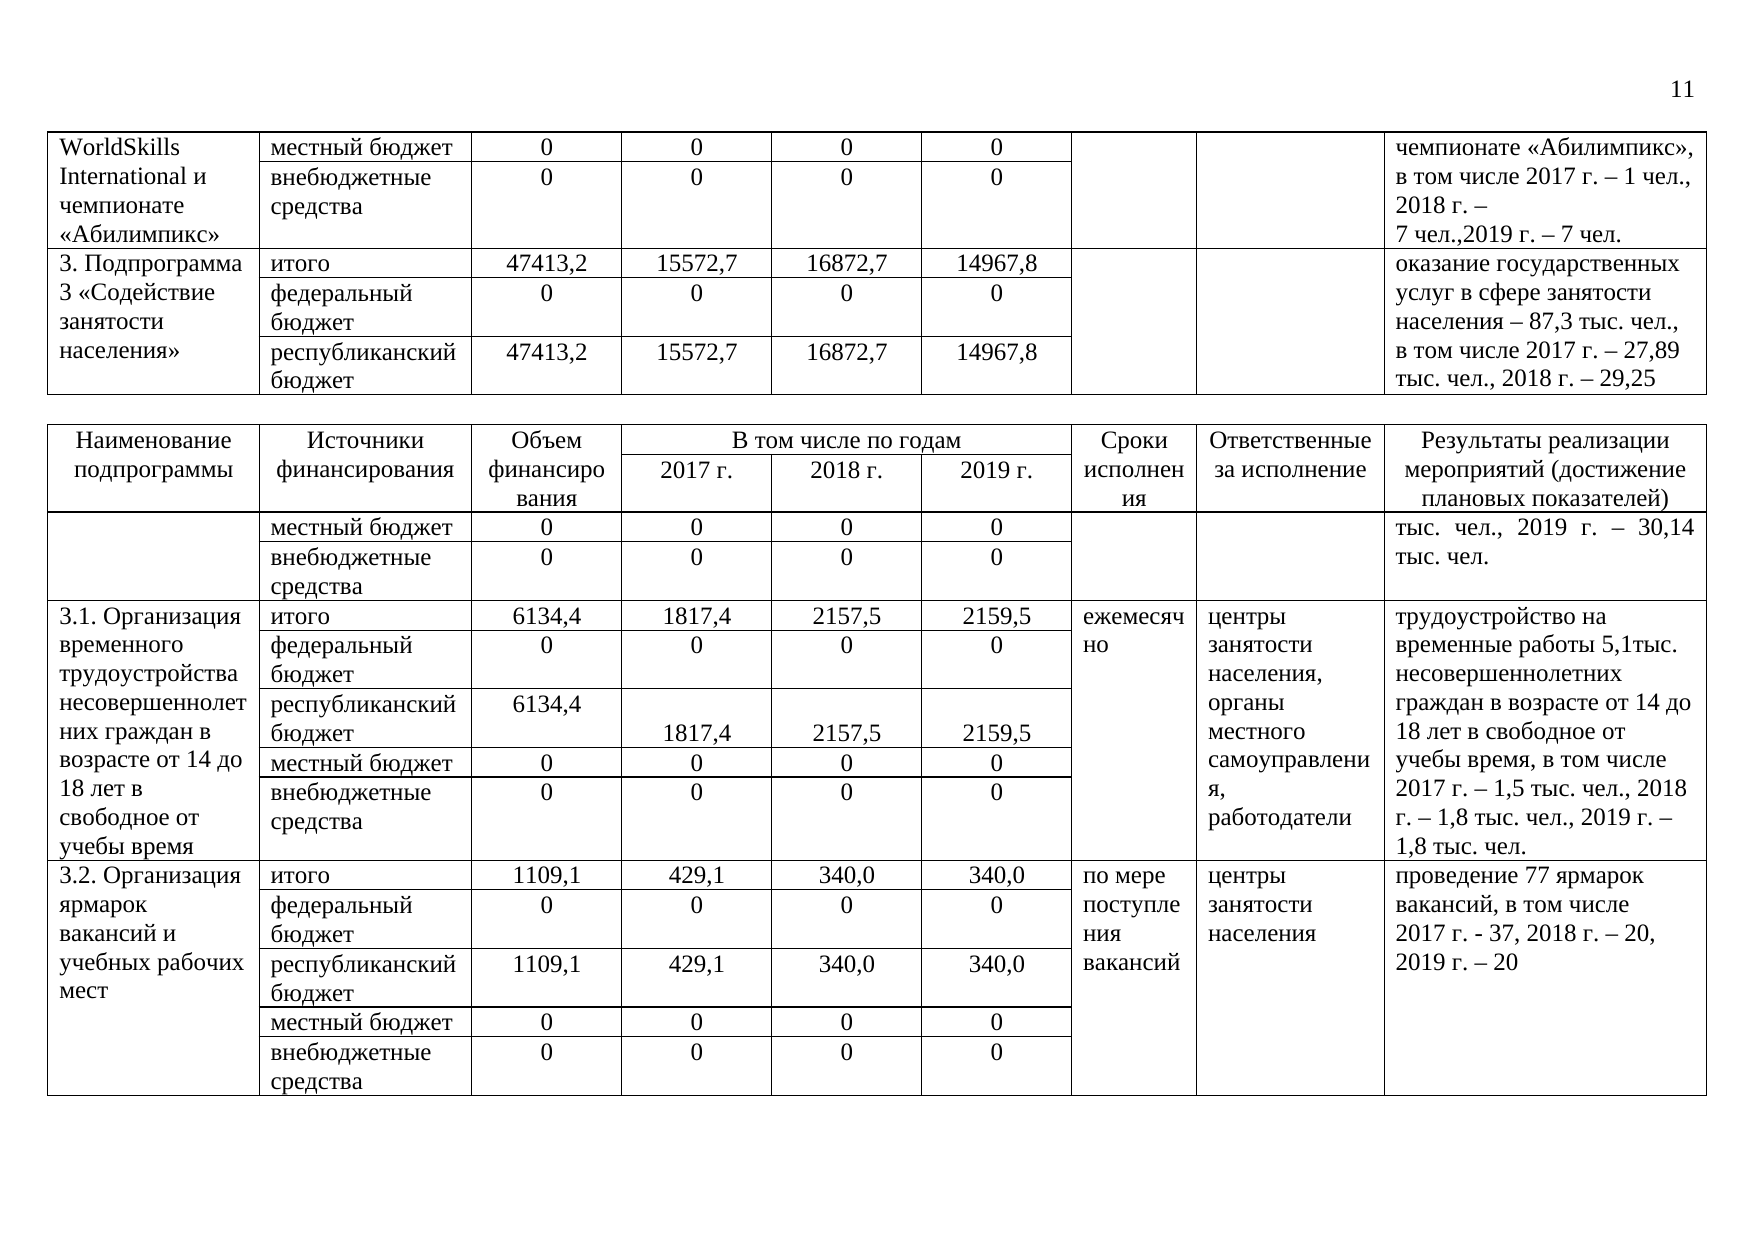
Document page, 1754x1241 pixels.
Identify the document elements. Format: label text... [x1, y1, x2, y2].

table_cell 0 [922, 133, 1071, 161]
table_cell [1197, 249, 1384, 394]
table_cell 2017 г. [622, 455, 771, 511]
table_cell 0 [472, 890, 621, 948]
table_cell 0 [622, 1008, 771, 1036]
table_cell 0 [472, 1037, 621, 1095]
table_header Наименование подпрограммы [48, 425, 259, 511]
table_cell трудоустройство на временные работы 5,1тыс. несовершеннолетних граждан в возрасте от 14 до 18 лет в свободное от учебы время, в том числе 2017 г. – 1,5 тыс. чел., 2018 г. – 1,8 тыс. чел., 2019 г. – 1,8 тыс. чел. [1385, 601, 1706, 859]
table_cell ежемесячно [1072, 601, 1196, 859]
table_cell 0 [922, 631, 1071, 688]
table_cell 340,0 [772, 949, 921, 1006]
table_cell 0 [472, 748, 621, 776]
table_cell 1817,4 [622, 689, 771, 747]
table_cell 0 [622, 278, 771, 336]
table_cell 0 [772, 1008, 921, 1036]
table_cell 0 [922, 748, 1071, 776]
table_cell республиканский бюджет [260, 337, 471, 394]
table_cell 0 [922, 542, 1071, 600]
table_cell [1197, 861, 1384, 1095]
table_header Источники финансирования [260, 425, 471, 511]
table_cell республиканский бюджет [260, 689, 471, 747]
table_cell 0 [772, 162, 921, 247]
table_cell 0 [472, 1008, 621, 1036]
table_cell 0 [622, 631, 771, 688]
table_header Сроки исполнения [1072, 425, 1196, 511]
table_cell 0 [772, 748, 921, 776]
table_cell местный бюджет [260, 513, 471, 541]
table_cell 6134,4 [472, 601, 621, 629]
table_cell 0 [622, 890, 771, 948]
table_header Объем финансирования [472, 425, 621, 511]
table_cell 0 [772, 890, 921, 948]
table_cell 0 [922, 890, 1071, 948]
table_cell 0 [472, 631, 621, 688]
table_cell 0 [772, 513, 921, 541]
table_cell внебюджетные средства [260, 1037, 471, 1095]
table_cell 0 [922, 278, 1071, 336]
table_cell 16872,7 [772, 249, 921, 277]
table_cell 1109,1 [472, 949, 621, 1006]
table_cell 0 [472, 278, 621, 336]
table_cell 0 [622, 1037, 771, 1095]
table_cell 2019 г. [922, 455, 1071, 511]
table_cell 6134,4 [472, 689, 621, 747]
table_cell 1817,4 [622, 601, 771, 629]
table_cell 16872,7 [772, 337, 921, 394]
table_cell по мере поступления вакансий [1072, 861, 1196, 1095]
table_header Ответственные за исполнение [1197, 425, 1384, 511]
table_cell [48, 513, 259, 600]
table_cell внебюджетные средства [260, 162, 471, 247]
table_cell местный бюджет [260, 133, 471, 161]
table_cell 2159,5 [922, 601, 1071, 629]
table_cell 0 [772, 631, 921, 688]
table_cell 340,0 [922, 949, 1071, 1006]
table_cell 340,0 [922, 861, 1071, 889]
table_cell внебюджетные средства [260, 778, 471, 859]
table_cell 429,1 [622, 861, 771, 889]
table_cell 0 [622, 748, 771, 776]
table_cell 0 [922, 513, 1071, 541]
table_cell 429,1 [622, 949, 771, 1006]
table_cell 15572,7 [622, 249, 771, 277]
table_cell итого [260, 249, 471, 277]
table_cell центры занятости населения, органы местного самоуправления, работодатели [1197, 601, 1384, 859]
table_header В том числе по годам [622, 425, 1071, 454]
table_cell 0 [622, 162, 771, 247]
table_cell 0 [922, 1037, 1071, 1095]
table_cell республиканский бюджет [260, 949, 471, 1006]
table_cell местный бюджет [260, 1008, 471, 1036]
table_cell 0 [922, 778, 1071, 859]
table_cell 0 [772, 778, 921, 859]
table_cell 0 [772, 133, 921, 161]
table_cell 3.1. Организация временного трудоустройства несовершеннолетних граждан в возрасте от 14 до 18 лет в свободное от учебы время [48, 601, 259, 859]
table_cell внебюджетные средства [260, 542, 471, 600]
table_cell 14967,8 [922, 249, 1071, 277]
table_cell 0 [772, 278, 921, 336]
table_cell федеральный бюджет [260, 890, 471, 948]
table_cell 0 [472, 778, 621, 859]
table_cell 0 [622, 542, 771, 600]
table_cell тыс. чел., 2019 г. – 30,14 тыс. чел. [1385, 513, 1706, 600]
table_cell 14967,8 [922, 337, 1071, 394]
table_cell 1109,1 [472, 861, 621, 889]
table_cell 0 [622, 778, 771, 859]
table_cell 15572,7 [622, 337, 771, 394]
table_cell местный бюджет [260, 748, 471, 776]
table_cell 47413,2 [472, 337, 621, 394]
table_cell [1072, 513, 1196, 600]
table_cell 3.2. Организация ярмарок вакансий и учебных рабочих мест [48, 861, 259, 1095]
table_cell федеральный бюджет [260, 278, 471, 336]
table_cell 2157,5 [772, 601, 921, 629]
table_cell 340,0 [772, 861, 921, 889]
table_cell проведение 77 ярмарок вакансий, в том числе 2017 г. - 37, 2018 г. – 20, 2019 г. – 20 [1385, 861, 1706, 1095]
table_cell федеральный бюджет [260, 631, 471, 688]
table_cell [1072, 249, 1196, 394]
table_cell 0 [622, 133, 771, 161]
table_cell 0 [472, 513, 621, 541]
table_cell 2159,5 [922, 689, 1071, 747]
table_cell 2157,5 [772, 689, 921, 747]
table_cell 0 [922, 1008, 1071, 1036]
table_cell 0 [622, 513, 771, 541]
table_header Результаты реализации мероприятий (достижение плановых показателей) [1385, 425, 1706, 511]
table_cell итого [260, 601, 471, 629]
table_cell [1197, 513, 1384, 600]
table_cell оказание государственных услуг в сфере занятости населения – 87,3 тыс. чел., в том числе 2017 г. – 27,89 тыс. чел., 2018 г. – 29,25 [1385, 249, 1706, 394]
table_cell 0 [772, 1037, 921, 1095]
table_cell итого [260, 861, 471, 889]
table_cell 3. Подпрограмма 3 «Содействие занятости населения» [48, 249, 259, 394]
table_cell 2018 г. [772, 455, 921, 511]
table_cell 0 [772, 542, 921, 600]
table_cell 0 [472, 133, 621, 161]
table_cell 47413,2 [472, 249, 621, 277]
table_cell 0 [472, 162, 621, 247]
table_cell 0 [472, 542, 621, 600]
table_cell 0 [922, 162, 1071, 247]
